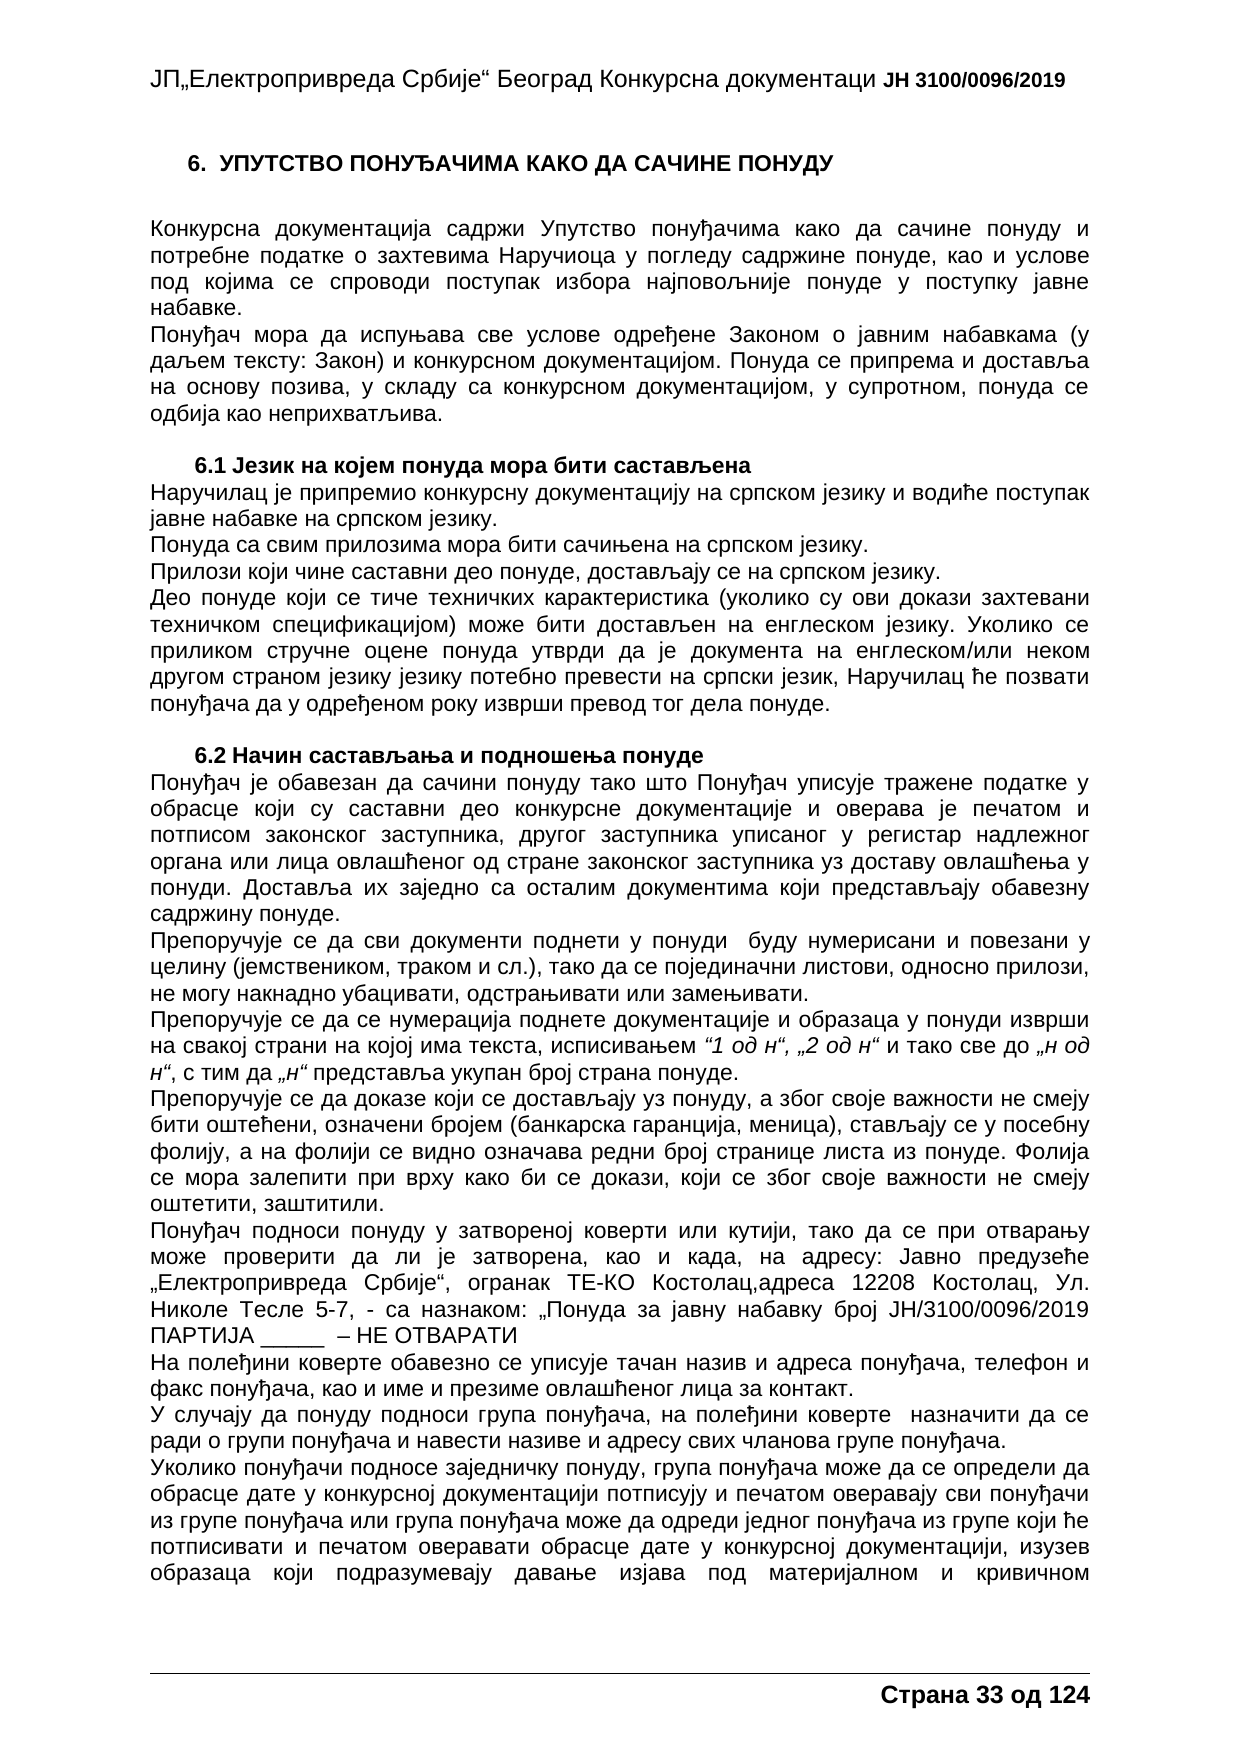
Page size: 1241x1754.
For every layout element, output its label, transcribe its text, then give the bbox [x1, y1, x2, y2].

text Део понуде који се тиче техничких карактеристика (уколико су ови докази захтевани техничком спецификацијом) може бити достављен на енглеском језику. Уколико се приликом стручне оцене понуда утврди да је документа на енглеском/или неком другом страном језику језику потебно превести на српски језик, Наручилац ће позвати понуђача да у одређеном року изврши превод тог дела понуде. [150, 584, 1090, 716]
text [150, 1454, 1090, 1586]
text Понуђач подноси понуду у затвореној коверти или кутији, тако да се при отварању може проверити да ли је затворена, као и када, на адресу: Јавно предузеће „Електропривреда Србије“, огранак ТЕ-КО Костолац,адреса 12208 Костолац, Ул. Николе Тесле 5-7, - са назнаком: „Понуда за јавну набавку број ЈН/3100/0096/2019 ПАРТИЈА _____ – НЕ ОТВАРАТИ [150, 1217, 1090, 1348]
text На полеђини коверте обавезно се уписује тачан назив и адреса понуђача, телефон и факс понуђача, као и име и презиме овлашћеног лица за контакт. [150, 1348, 1090, 1401]
text Понуђач мора да испуњава све услове одређене Законом о јавним набавкама (у даљем тексту: Закон) и конкурсном документацијом. Понуда се припрема и доставља на основу позива, у складу са конкурсном документацијом, у супротном, понуда се одбија као неприхватљива. [150, 321, 1090, 426]
text У случају да понуду подноси група понуђача, на полеђини коверте назначити да се ради о групи понуђача и навести називе и адресу свих чланова групе понуђача. [150, 1401, 1090, 1454]
text Прилози који чине саставни део понуде, достављају се на српском језику. [150, 558, 1090, 584]
text Понуда са свим прилозима мора бити сачињена на српском језику. [150, 531, 1090, 558]
text 6. УПУТСТВО ПОНУЂАЧИМА КАКО ДА САЧИНЕ ПОНУДУ [187, 150, 1090, 176]
list Језик на којем понуда мора бити састављена [194, 452, 1090, 479]
text Понуђач је обавезан да сачини понуду тако што Понуђач уписује тражене податке у обрасце који су саставни део конкурсне документације и оверава је печатом и потписом законског заступника, другог заступника уписаног у регистар надлежног органа или лица овлашћеног од стране законског заступника уз доставу овлашћења у понуди. Доставља их заједно са осталим документима који представљају обавезну садржину понуде. [150, 769, 1090, 927]
text Препоручује се да доказе који се достављају уз понуду, а због своје важности не смеју бити оштећени, означени бројем (банкарска гаранција, меница), стављају се у посебну фолију, а на фолији се видно означава редни број странице листа из понуде. Фолија се мора залепити при врху како би се докази, који се због своје важности не смеју оштетити, заштитили. [150, 1085, 1090, 1217]
text Препоручује се да сви документи поднети у понуди буду нумерисани и повезани у целину (јемствеником, траком и сл.), тако да се појединачни листови, односно прилози, не могу накнадно убацивати, одстрањивати или замењивати. [150, 927, 1090, 1006]
text Конкурсна документација садржи Упутство понуђачима како да сачине понуду и потребне податке о захтевима Наручиоца у погледу садржине понуде, као и услове под којима се спроводи поступак избора најповољније понуде у поступку јавне набавке. [150, 215, 1090, 321]
list Начин састављања и подношења понуде [194, 742, 1090, 769]
text Препоручује се да се нумерација поднете документације и образаца у понуди изврши на свакоj страни на којој има текста, исписивањем “1 од н“, „2 од н“ и тако све до „н од н“, с тим да „н“ представља укупан број страна понуде. [150, 1006, 1090, 1085]
text Наручилац је припремио конкурсну документацију на српском језику и водиће поступак јавне набавке на српском језику. [150, 479, 1090, 531]
